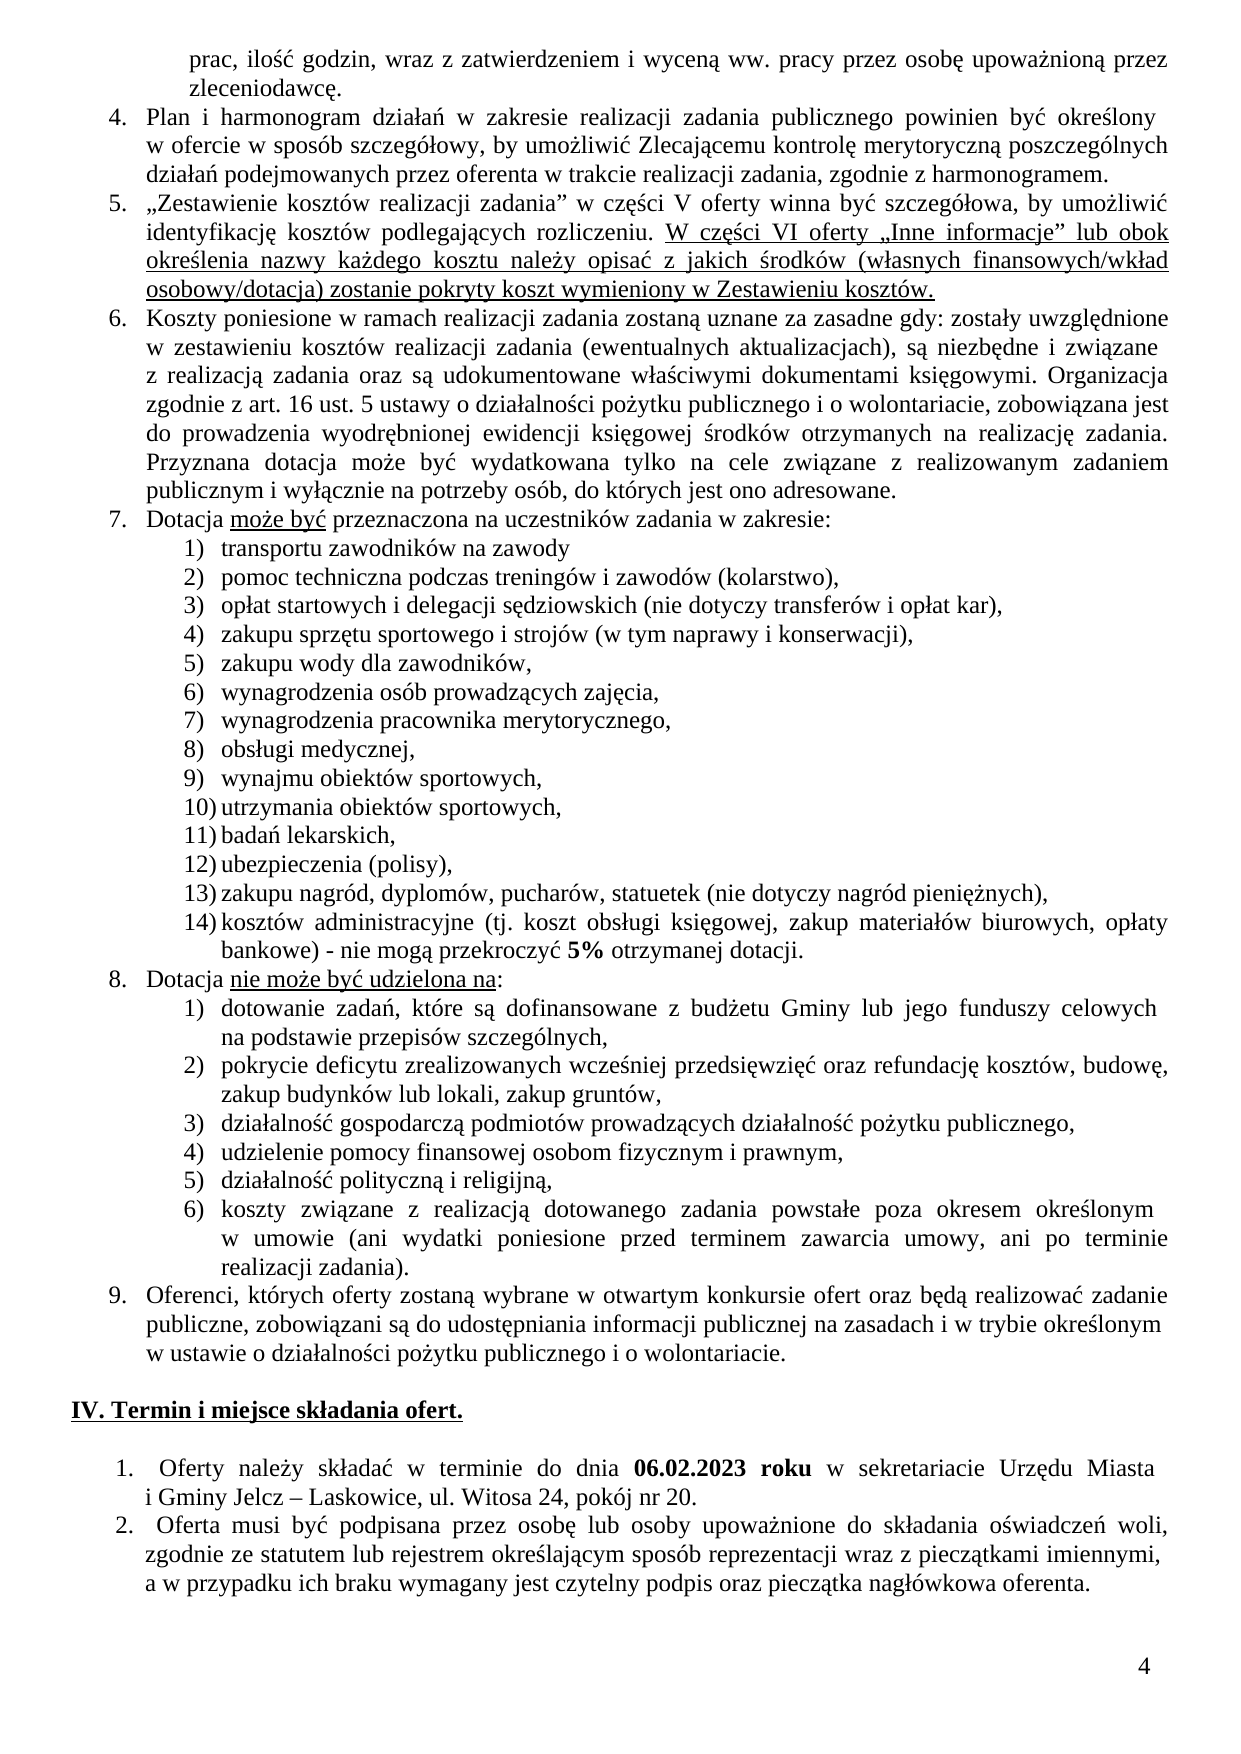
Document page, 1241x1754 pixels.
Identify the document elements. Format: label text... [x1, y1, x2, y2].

list transportu zawodników na zawody [183, 533, 1169, 562]
list wynagrodzenia pracownika merytorycznego, [183, 706, 1169, 734]
list Koszty poniesione w ramach realizacji zadania zostaną uznane za zasadne gdy: zostały uwzględnione w zestawieniu kosztów realizacji zadania (ewentualnych aktualizacjach), są niezbędne i związane z realizacją zadania oraz są udokumentowane właściwymi dokumentami księgowymi. Organizacja zgodnie z art. 16 ust. 5 ustawy o działalności pożytku publicznego i o wolontariacie, zobowiązana jest do prowadzenia wyodrębnionej ewidencji księgowej środków otrzymanych na realizację zadania. Przyznana dotacja może być wydatkowana tylko na cele związane z realizowanym zadaniem publicznym i wyłącznie na potrzeby osób, do których jest ono adresowane. [108, 303, 1169, 504]
list działalność gospodarczą podmiotów prowadzących działalność pożytku publicznego, [183, 1108, 1169, 1137]
list badań lekarskich, [183, 821, 1169, 849]
list pomoc techniczna podczas treningów i zawodów (kolarstwo), [183, 562, 1169, 591]
list ubezpieczenia (polisy), [183, 849, 1169, 878]
list dotowanie zadań, które są dofinansowane z budżetu Gminy lub jego funduszy celowych na podstawie przepisów szczególnych, [183, 993, 1169, 1051]
list opłat startowych i delegacji sędziowskich (nie dotyczy transferów i opłat kar), [183, 591, 1169, 619]
list działalność polityczną i religijną, [183, 1166, 1169, 1194]
list pokrycie deficytu zrealizowanych wcześniej przedsięwzięć oraz refundację kosztów, budowę, zakup budynków lub lokali, zakup gruntów, [183, 1051, 1169, 1108]
list kosztów administracyjne (tj. koszt obsługi księgowej, zakup materiałów biurowych, opłaty bankowe) - nie mogą przekroczyć 5% otrzymanej dotacji. [183, 907, 1169, 964]
list udzielenie pomocy finansowej osobom fizycznym i prawnym, [183, 1137, 1169, 1166]
list Plan i harmonogram działań w zakresie realizacji zadania publicznego powinien być określony w ofercie w sposób szczegółowy, by umożliwić Zlecającemu kontrolę merytoryczną poszczególnych działań podejmowanych przez oferenta w trakcie realizacji zadania, zgodnie z harmonogramem. [108, 102, 1169, 188]
list zakupu nagród, dyplomów, pucharów, statuetek (nie dotyczy nagród pieniężnych), [183, 878, 1169, 907]
list Oferta musi być podpisana przez osobę lub osoby upoważnione do składania oświadczeń woli, zgodnie ze statutem lub rejestrem określającym sposób reprezentacji wraz z pieczątkami imiennymi, a w przypadku ich braku wymagany jest czytelny podpis oraz pieczątka nagłówkowa oferenta. [115, 1511, 1169, 1597]
list Oferty należy składać w terminie do dnia 06.02.2023 roku w sekretariacie Urzędu Miasta i Gminy Jelcz – Laskowice, ul. Witosa 24, pokój nr 20. [115, 1453, 1169, 1511]
list Dotacja nie może być udzielona na: [108, 964, 1169, 993]
list zakupu wody dla zawodników, [183, 648, 1169, 677]
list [145, 44, 1169, 102]
list Oferenci, których oferty zostaną wybrane w otwartym konkursie ofert oraz będą realizować zadanie publiczne, zobowiązani są do udostępniania informacji publicznej na zasadach i w trybie określonym w ustawie o działalności pożytku publicznego i o wolontariacie. [108, 1281, 1169, 1367]
list koszty związane z realizacją dotowanego zadania powstałe poza okresem określonym w umowie (ani wydatki poniesione przed terminem zawarcia umowy, ani po terminie realizacji zadania). [183, 1194, 1169, 1281]
list „Zestawienie kosztów realizacji zadania” w części V oferty winna być szczegółowa, by umożliwić identyfikację kosztów podlegających rozliczeniu. W części VI oferty „Inne informacje” lub obok określenia nazwy każdego kosztu należy opisać z jakich środków (własnych finansowych/wkład osobowy/dotacja) zostanie pokryty koszt wymieniony w Zestawieniu kosztów. [108, 188, 1169, 303]
list obsługi medycznej, [183, 734, 1169, 763]
list Dotacja może być przeznaczona na uczestników zadania w zakresie: [108, 504, 1169, 533]
list utrzymania obiektów sportowych, [183, 792, 1169, 821]
list zakupu sprzętu sportowego i strojów (w tym naprawy i konserwacji), [183, 619, 1169, 648]
list wynagrodzenia osób prowadzących zajęcia, [183, 677, 1169, 706]
list wynajmu obiektów sportowych, [183, 763, 1169, 792]
text IV. Termin i miejsce składania ofert. [71, 1396, 1169, 1424]
